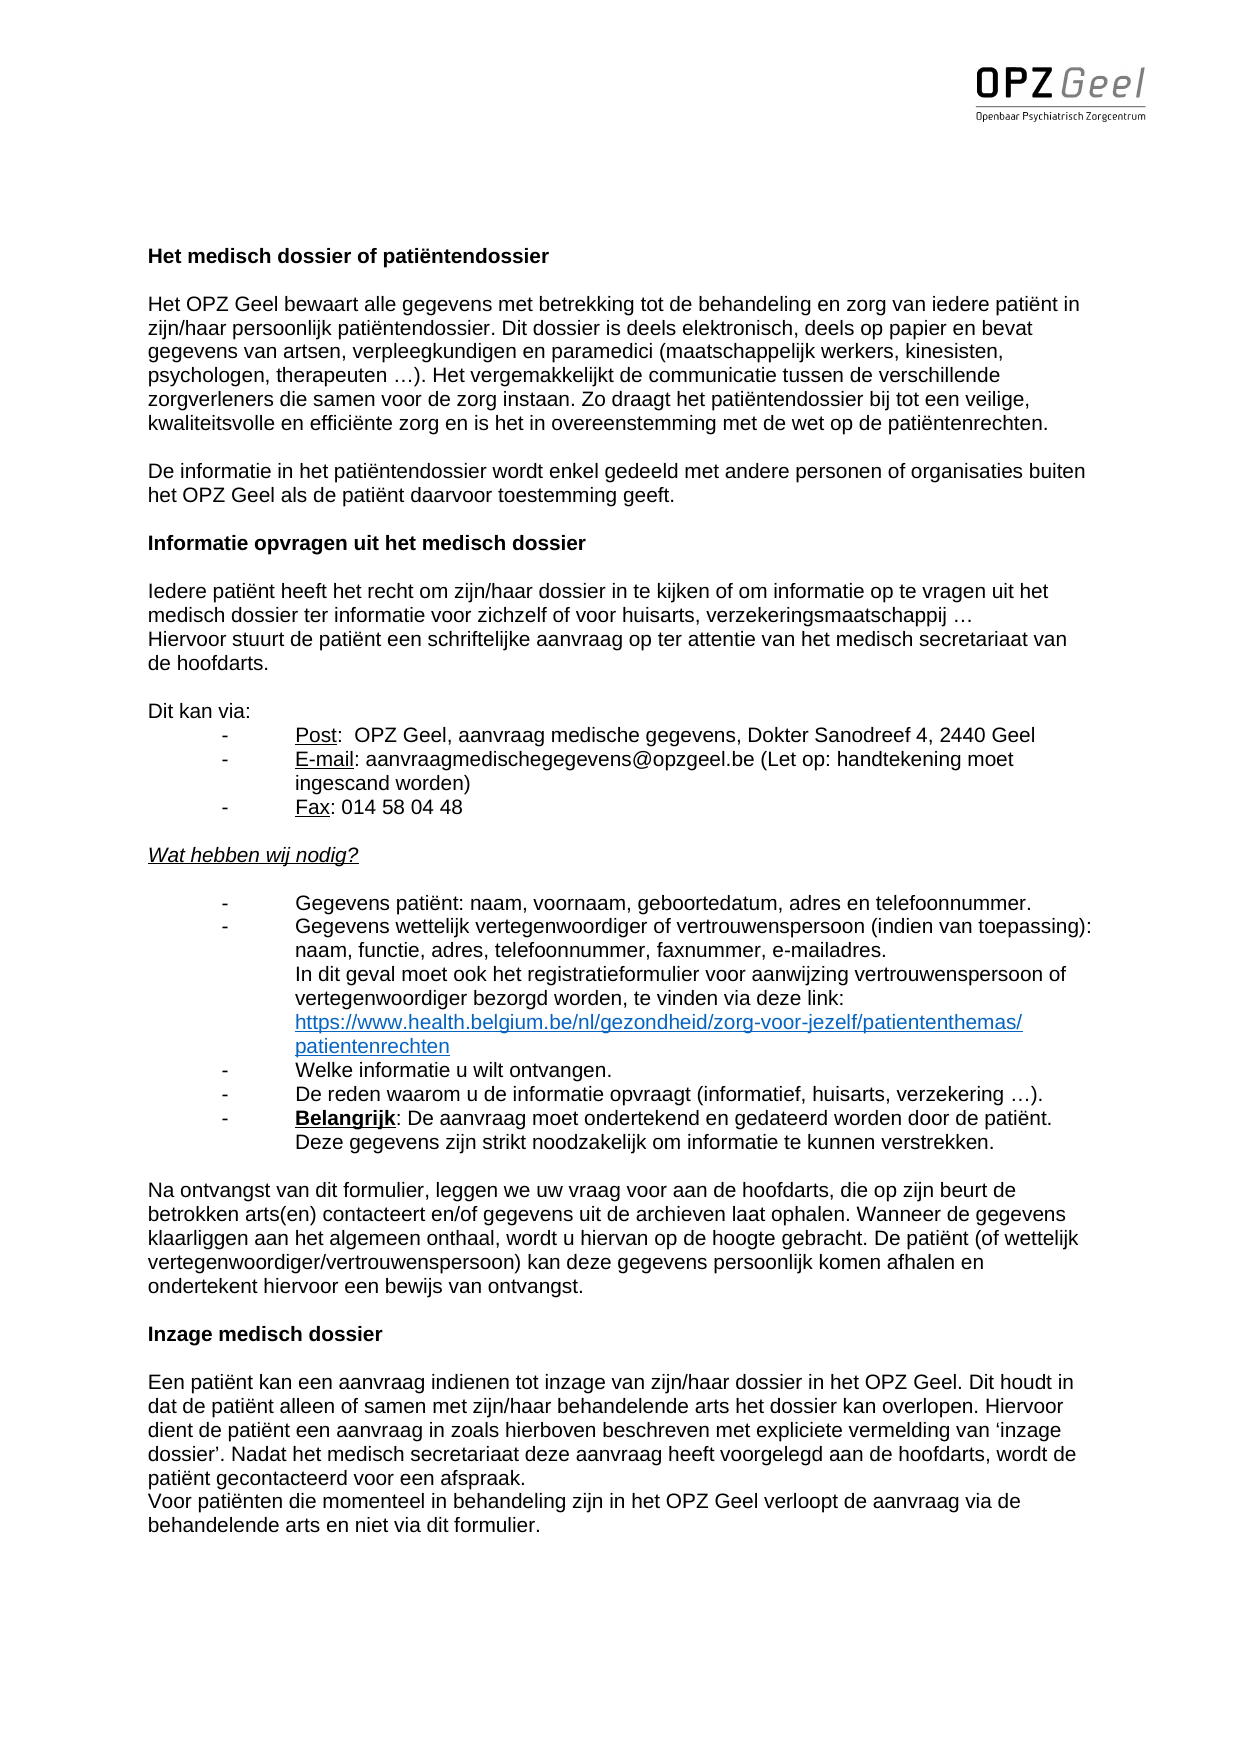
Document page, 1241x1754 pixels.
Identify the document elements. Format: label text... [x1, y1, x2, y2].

text Een patiënt kan een aanvraag indienen tot inzage van zijn/haar dossier in het OPZ Geel. Dit houdt in dat de patiënt alleen of samen met zijn/haar behandelende arts het dossier kan overlopen. Hiervoor dient de patiënt een aanvraag in zoals hierboven beschreven met expliciete vermelding van ‘inzage dossier’. Nadat het medisch secretariaat deze aanvraag heeft voorgelegd aan de hoofdarts, wordt de patiënt gecontacteerd voor een afspraak. [148, 1369, 1093, 1489]
text - Belangrijk: De aanvraag moet ondertekend en gedateerd worden door de patiënt. Deze gegevens zijn strikt noodzakelijk om informatie te kunnen verstrekken. [221, 1106, 1093, 1154]
text Wat hebben wij nodig? [148, 842, 1093, 866]
text Inzage medisch dossier [148, 1322, 1093, 1346]
text Na ontvangst van dit formulier, leggen we uw vraag voor aan de hoofdarts, die op zijn beurt de betrokken arts(en) contacteert en/of gegevens uit de archieven laat ophalen. Wanneer de gegevens klaarliggen aan het algemeen onthaal, wordt u hiervan op de hoogte gebracht. De patiënt (of wettelijk vertegenwoordiger/vertrouwenspersoon) kan deze gegevens persoonlijk komen afhalen en ondertekent hiervoor een bewijs van ontvangst. [148, 1178, 1093, 1298]
text Dit kan via: [148, 699, 1093, 723]
text - E-mail: aanvraagmedischegegevens@opzgeel.be (Let op: handtekening moet ingescand worden) [221, 747, 1093, 794]
text Informatie opvragen uit het medisch dossier [148, 531, 1093, 555]
text - Fax: 014 58 04 48 [148, 794, 1093, 818]
text Iedere patiënt heeft het recht om zijn/haar dossier in te kijken of om informatie op te vragen uit het medisch dossier ter informatie voor zichzelf of voor huisarts, verzekeringsmaatschappij … [148, 579, 1093, 627]
text Voor patiënten die momenteel in behandeling zijn in het OPZ Geel verloopt de aanvraag via de behandelende arts en niet via dit formulier. [148, 1489, 1093, 1537]
text Hiervoor stuurt de patiënt een schriftelijke aanvraag op ter attentie van het medisch secretariaat van de hoofdarts. [148, 627, 1093, 675]
text Het medisch dossier of patiëntendossier [148, 243, 1093, 267]
text Het OPZ Geel bewaart alle gegevens met betrekking tot de behandeling en zorg van iedere patiënt in zijn/haar persoonlijk patiëntendossier. Dit dossier is deels elektronisch, deels op papier en bevat gegevens van artsen, verpleegkundigen en paramedici (maatschappelijk werkers, kinesisten, psychologen, therapeuten …). Het vergemakkelijkt de communicatie tussen de verschillende zorgverleners die samen voor de zorg instaan. Zo draagt het patiëntendossier bij tot een veilige, kwaliteitsvolle en efficiënte zorg en is het in overeenstemming met de wet op de patiëntenrechten. [148, 291, 1093, 435]
text - Gegevens wettelijk vertegenwoordiger of vertrouwenspersoon (indien van toepassing): naam, functie, adres, telefoonnummer, faxnummer, e-mailadres. In dit geval moet ook het registratieformulier voor aanwijzing vertrouwenspersoon of vertegenwoordiger bezorgd worden, te vinden via deze link: https://www.health.belgium.be/nl/gezondheid/zorg-voor-jezelf/patiententhemas/patientenrechten [221, 914, 1093, 1058]
text - De reden waarom u de informatie opvraagt (informatief, huisarts, verzekering …). [221, 1082, 1093, 1106]
text - Gegevens patiënt: naam, voornaam, geboortedatum, adres en telefoonnummer. [221, 890, 1093, 914]
picture [974, 67, 1147, 122]
text De informatie in het patiëntendossier wordt enkel gedeeld met andere personen of organisaties buiten het OPZ Geel als de patiënt daarvoor toestemming geeft. [148, 459, 1093, 507]
text - Post: OPZ Geel, aanvraag medische gegevens, Dokter Sanodreef 4, 2440 Geel [148, 723, 1093, 747]
text - Welke informatie u wilt ontvangen. [221, 1058, 1093, 1082]
